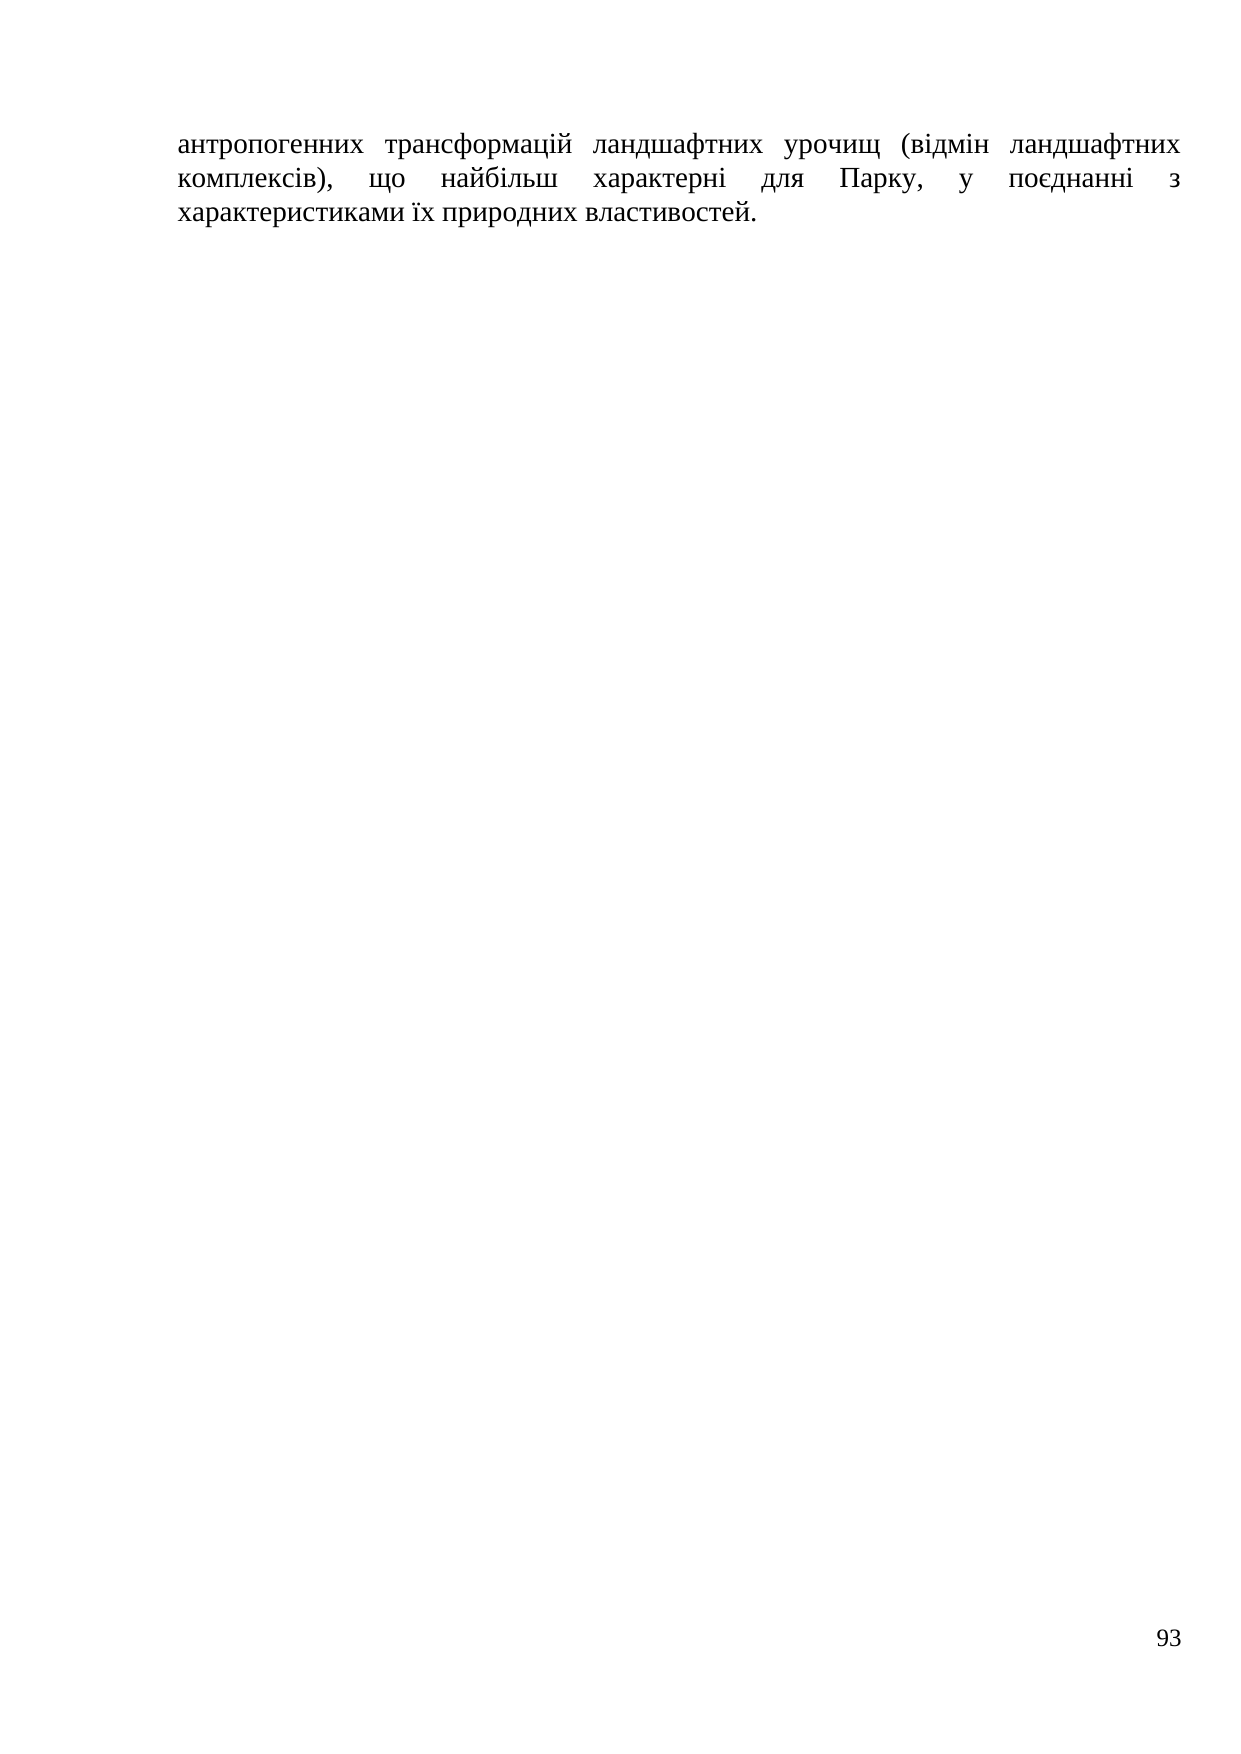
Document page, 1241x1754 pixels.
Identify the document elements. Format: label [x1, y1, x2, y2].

text [177, 127, 1181, 227]
